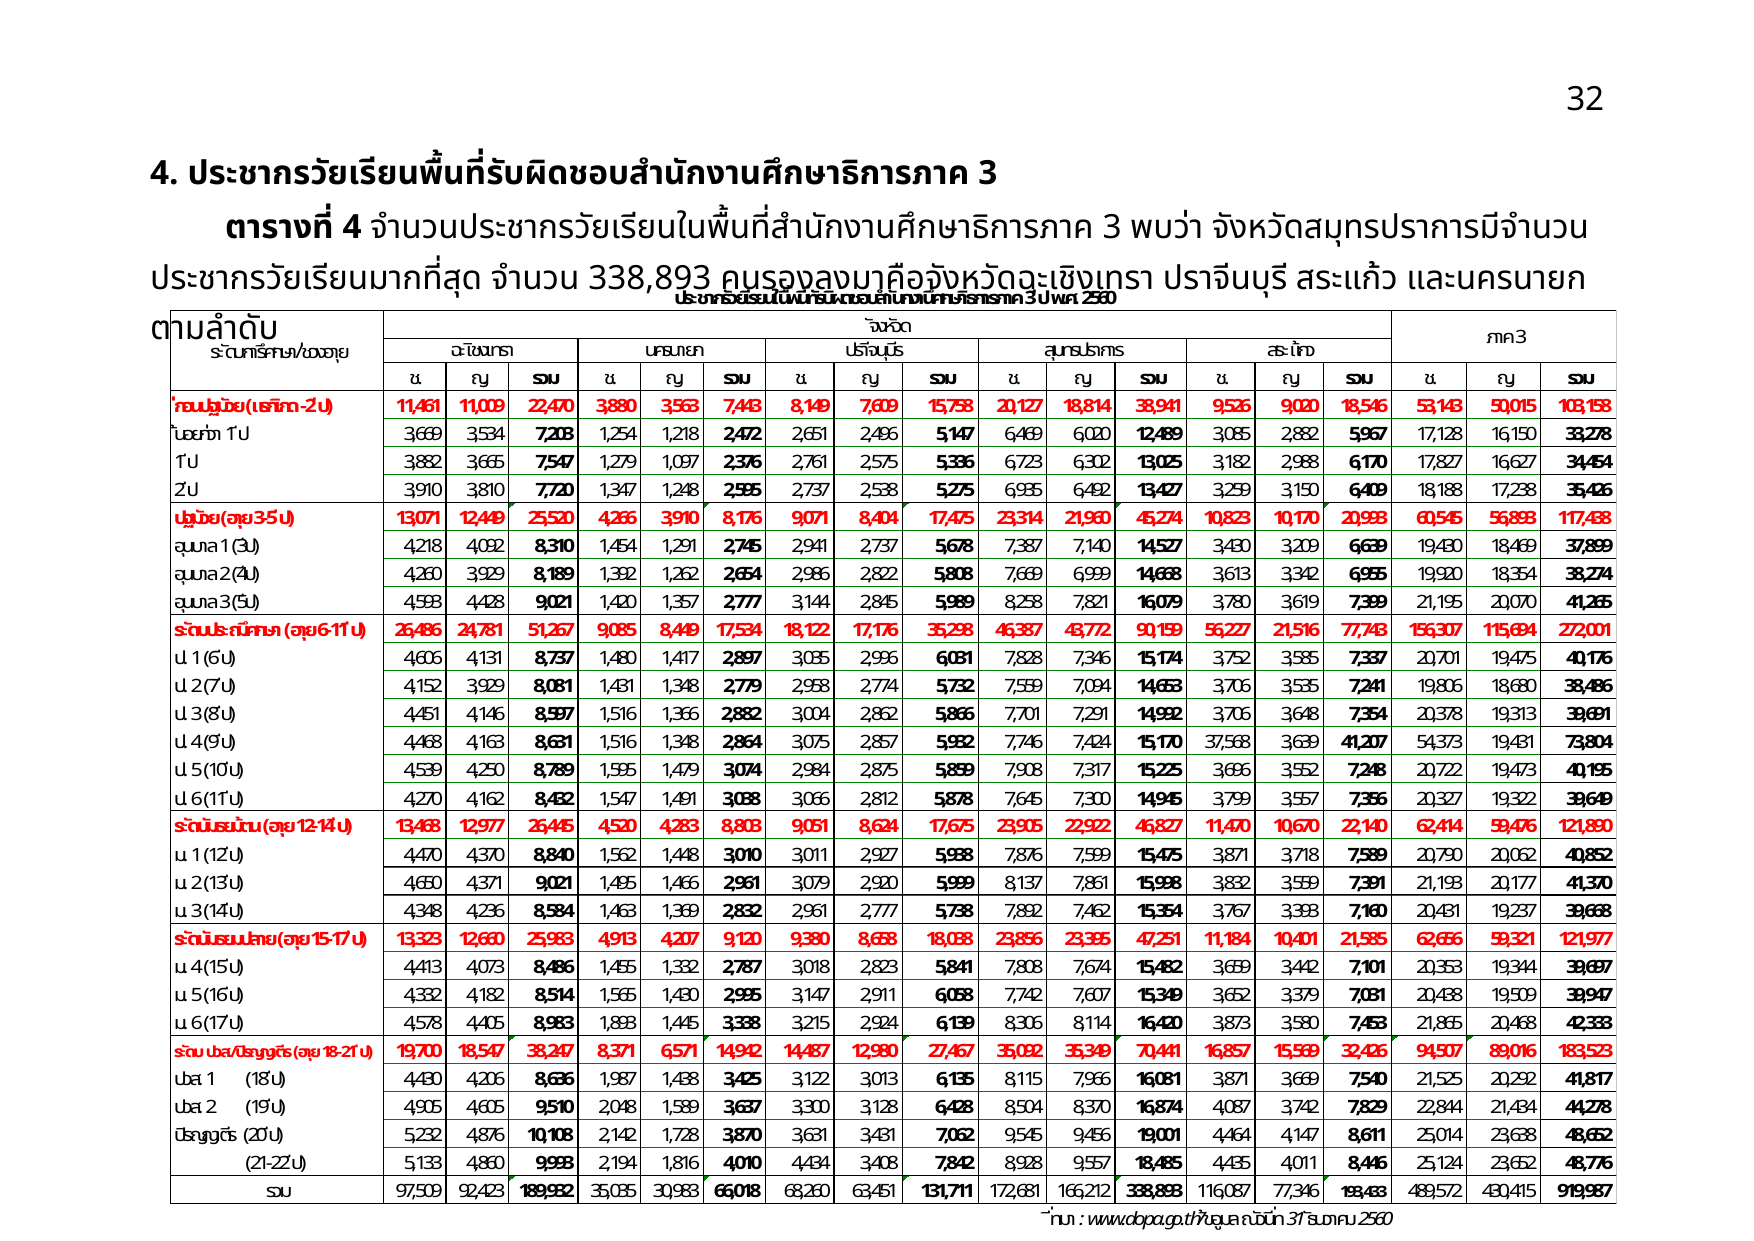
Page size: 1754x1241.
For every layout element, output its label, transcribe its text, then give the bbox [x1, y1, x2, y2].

text ตารางที่ 4 จำนวนประชากรวัยเรียนในพื้นที่สำนักงานศึกษาธิการภาค 3 พบว่า จังหวัดสมุทรปราการมีจำนวนประชากรวัยเรียนมากที่สุด จำนวน 338,893 คนรองลงมาคือจังหวัดฉะเชิงเทรา ปราจีนบุรี สระแก้ว และนครนายก ตามลำดับ [150, 203, 1604, 355]
text หมายเหตุ : N/A หมายถึงไม่มีการรายงานข้อมูลจากจังหวัด4. ประชากรวัยเรียนพื้นที่รับผิดชอบสำนักงานศึกษาธิการภาค 3 [150, 148, 1604, 199]
